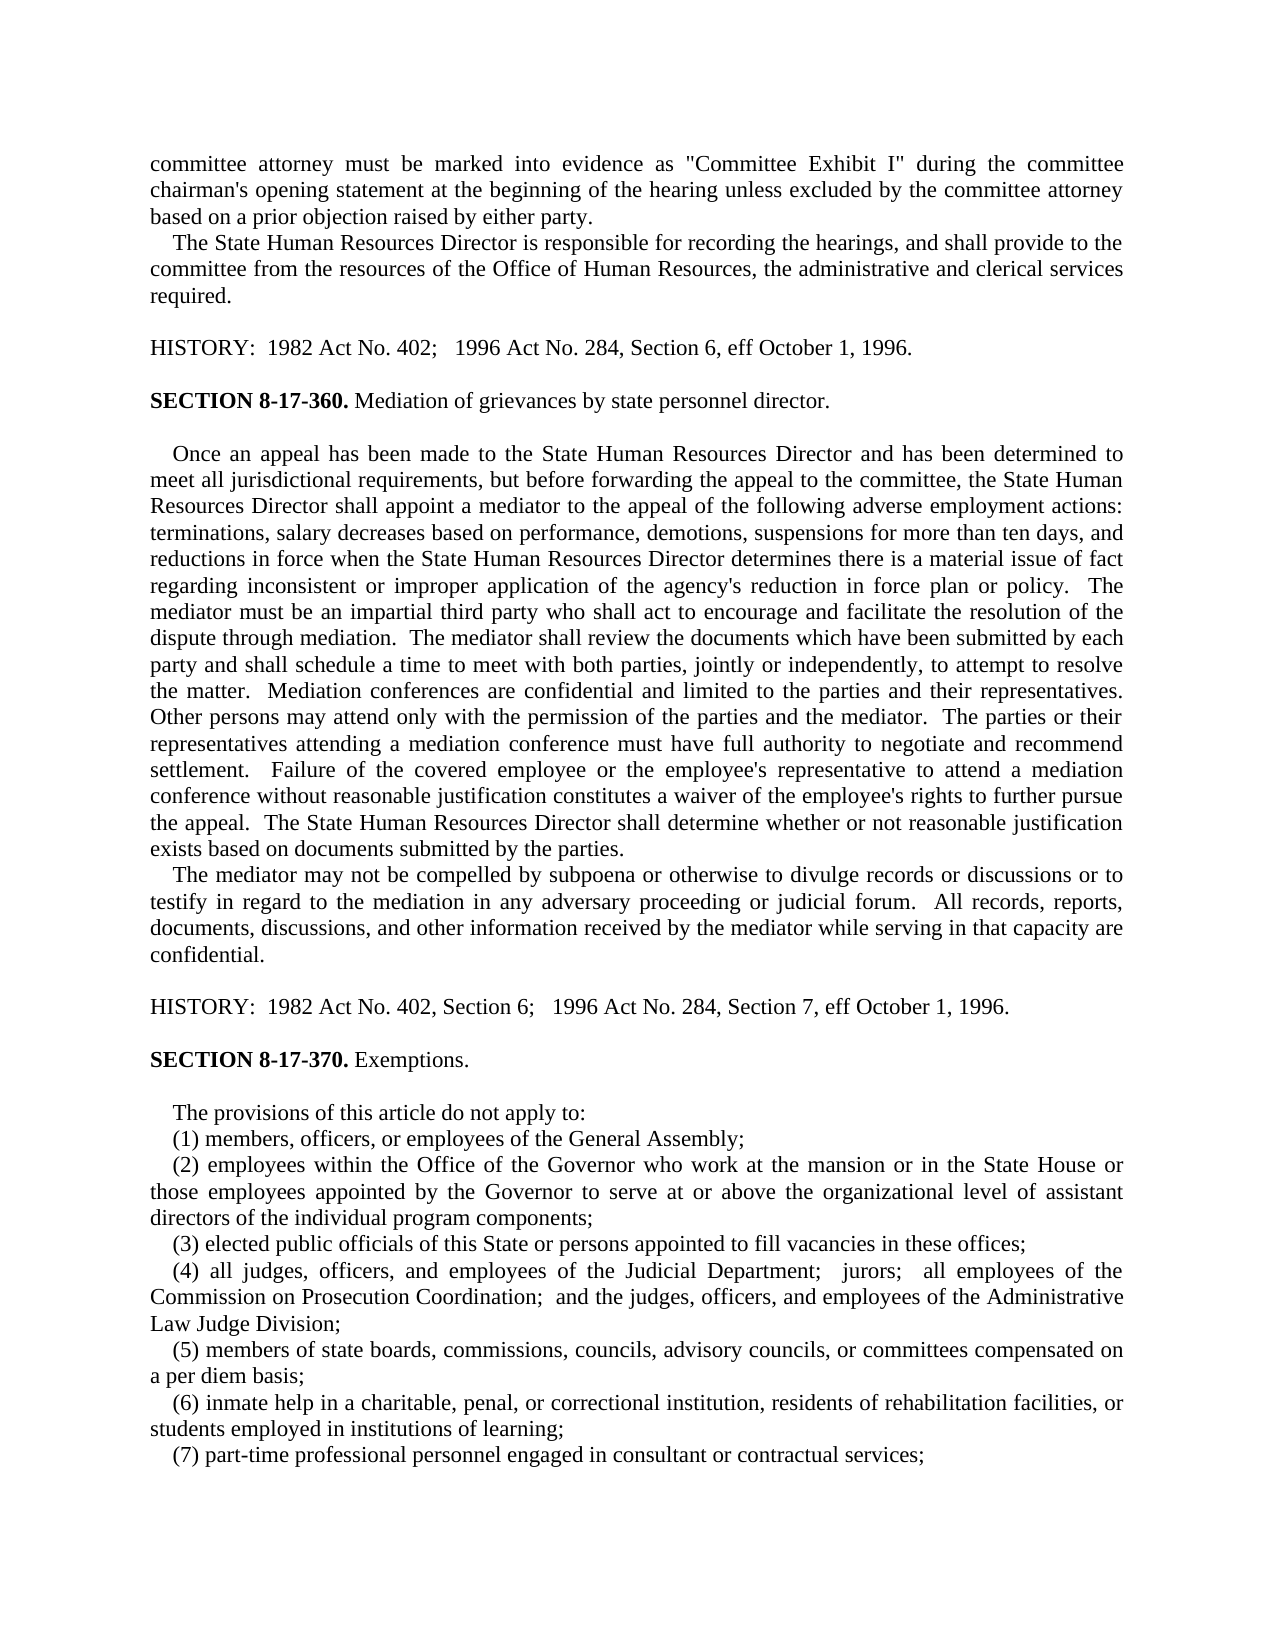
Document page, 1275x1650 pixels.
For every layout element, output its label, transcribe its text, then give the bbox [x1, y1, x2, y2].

text (2) employees within the Office of the Governor who work at the mansion or in the State House or those employees appointed by the Governor to serve at or above the organizational level of assistant directors of the individual program components; [150, 1151, 1125, 1231]
text The State Human Resources Director is responsible for recording the hearings, and shall provide to the committee from the resources of the Office of Human Resources, the administrative and clerical services required. [150, 229, 1125, 308]
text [150, 150, 1125, 229]
text (5) members of state boards, commissions, councils, advisory councils, or committees compensated on a per diem basis; [150, 1336, 1125, 1389]
text The provisions of this article do not apply to: [150, 1099, 1125, 1125]
text SECTION 8-17-370. Exemptions. [150, 1046, 1125, 1072]
text (7) part-time professional personnel engaged in consultant or contractual services; [150, 1441, 1125, 1468]
text (6) inmate help in a charitable, penal, or correctional institution, residents of rehabilitation facilities, or students employed in institutions of learning; [150, 1389, 1125, 1441]
text The mediator may not be compelled by subpoena or otherwise to divulge records or discussions or to testify in regard to the mediation in any adversary proceeding or judicial forum. All records, reports, documents, discussions, and other information received by the mediator while serving in that capacity are confidential. [150, 862, 1125, 967]
text (1) members, officers, or employees of the General Assembly; [150, 1125, 1125, 1151]
text (4) all judges, officers, and employees of the Judicial Department; jurors; all employees of the Commission on Prosecution Coordination; and the judges, officers, and employees of the Administrative Law Judge Division; [150, 1257, 1125, 1336]
text Once an appeal has been made to the State Human Resources Director and has been determined to meet all jurisdictional requirements, but before forwarding the appeal to the committee, the State Human Resources Director shall appoint a mediator to the appeal of the following adverse employment actions: terminations, salary decreases based on performance, demotions, suspensions for more than ten days, and reductions in force when the State Human Resources Director determines there is a material issue of fact regarding inconsistent or improper application of the agency's reduction in force plan or policy. The mediator must be an impartial third party who shall act to encourage and facilitate the resolution of the dispute through mediation. The mediator shall review the documents which have been submitted by each party and shall schedule a time to meet with both parties, jointly or independently, to attempt to resolve the matter. Mediation conferences are confidential and limited to the parties and their representatives. Other persons may attend only with the permission of the parties and the mediator. The parties or their representatives attending a mediation conference must have full authority to negotiate and recommend settlement. Failure of the covered employee or the employee's representative to attend a mediation conference without reasonable justification constitutes a waiver of the employee's rights to further pursue the appeal. The State Human Resources Director shall determine whether or not reasonable justification exists based on documents submitted by the parties. [150, 440, 1125, 862]
text (3) elected public officials of this State or persons appointed to fill vacancies in these offices; [150, 1231, 1125, 1257]
text HISTORY: 1982 Act No. 402; 1996 Act No. 284, Section 6, eff October 1, 1996. [150, 334, 1125, 361]
text SECTION 8-17-360. Mediation of grievances by state personnel director. [150, 387, 1125, 413]
text HISTORY: 1982 Act No. 402, Section 6; 1996 Act No. 284, Section 7, eff October 1, 1996. [150, 993, 1125, 1020]
